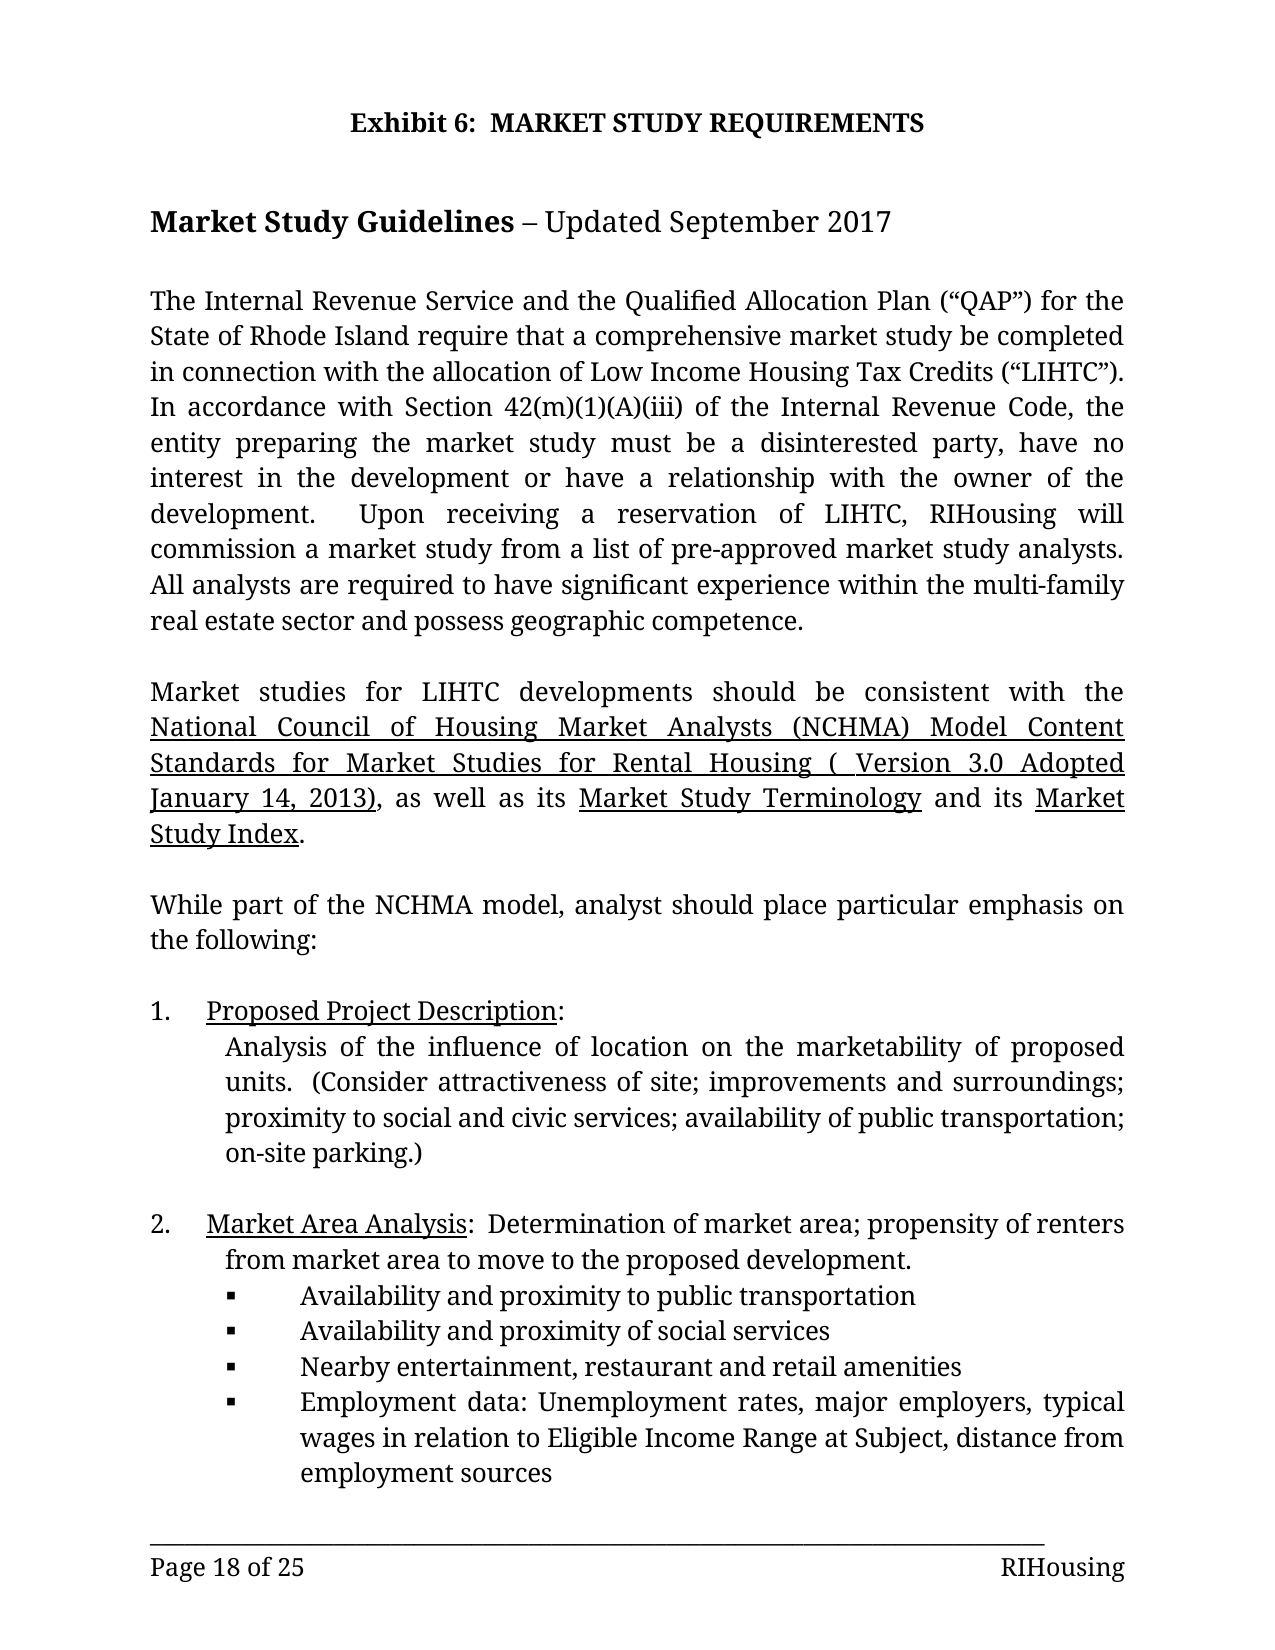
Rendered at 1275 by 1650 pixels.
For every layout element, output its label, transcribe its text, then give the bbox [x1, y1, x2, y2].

text Exhibit 6: Market Study Requirements [150, 105, 1125, 141]
subtitle Market Study Guidelines – Updated September 2017 [150, 201, 1125, 241]
list Employment data: Unemployment rates, major employers, typical wages in relation to Eligible Income Range at Subject, distance from employment sources [225, 1384, 1125, 1490]
text 2. Market Area Analysis: Determination of market area; propensity of renters from market area to move to the proposed development. [150, 1206, 1125, 1277]
text Market studies for LIHTC developments should be consistent with the National Council of Housing Market Analysts (NCHMA) Model Content Standards for Market Studies for Rental Housing ( Version 3.0 Adopted January 14, 2013), as well as its Market Study Terminology and its Market Study Index. [150, 775, 1125, 851]
text The Internal Revenue Service and the Qualified Allocation Plan (“QAP”) for the State of Rhode Island require that a comprehensive market study be completed in connection with the allocation of Low Income Housing Tax Credits (“LIHTC”). In accordance with Section 42(m)(1)(A)(iii) of the Internal Revenue Code, the entity preparing the market study must be a disinterested party, have no interest in the development or have a relationship with the owner of the development. Upon receiving a reservation of LIHTC, RIHousing will commission a market study from a list of pre-approved market study analysts. All analysts are required to have significant experience within the multi-family real estate sector and possess geographic competence. [150, 282, 1125, 638]
text While part of the NCHMA model, analyst should place particular emphasis on the following: [150, 886, 1125, 957]
text Market studies for LIHTC developments should be consistent with the National Council of Housing Market Analysts (NCHMA) Model Content Standards for Market Studies for Rental Housing ( Version 3.0 Adopted January 14, 2013), as well as its Market Study Terminology and its Market Study Index. [150, 673, 1125, 739]
text Market studies for LIHTC developments should be consistent with the National Council of Housing Market Analysts (NCHMA) Model Content Standards for Market Studies for Rental Housing ( Version 3.0 Adopted January 14, 2013), as well as its Market Study Terminology and its Market Study Index. [150, 741, 1125, 774]
list Availability and proximity to public transportation [225, 1277, 1125, 1313]
list Nearby entertainment, restaurant and retail amenities [225, 1348, 1125, 1384]
list Availability and proximity of social services [225, 1313, 1125, 1348]
text 1. Proposed Project Description: [150, 993, 1125, 1028]
text Analysis of the influence of location on the marketability of proposed units. (Consider attractiveness of site; improvements and surroundings; proximity to social and civic services; availability of public transportation; on-site parking.) [225, 1028, 1125, 1171]
